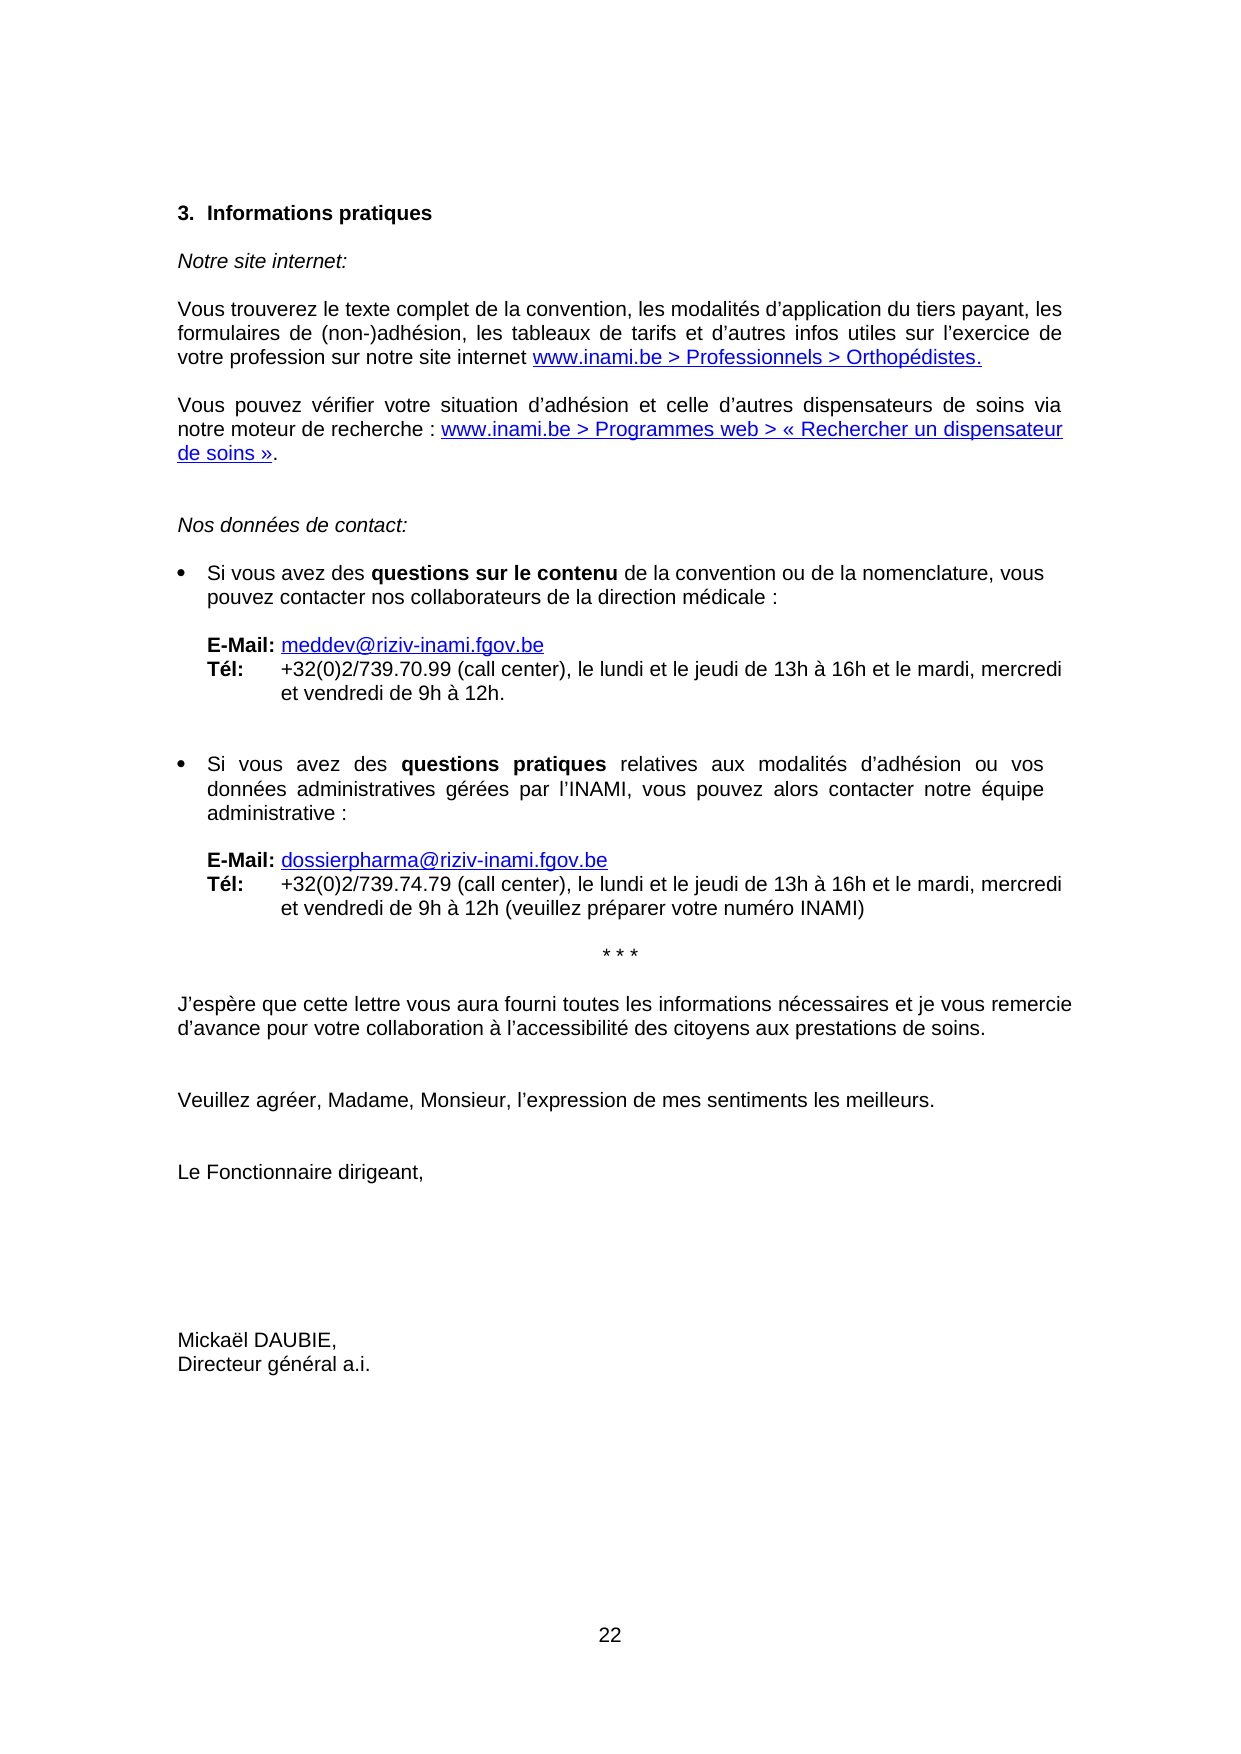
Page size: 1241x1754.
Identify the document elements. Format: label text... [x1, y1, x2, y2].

text Vous trouverez le texte complet de la convention, les modalités d’application du tiers payant, les formulaires de (non-)adhésion, les tableaux de tarifs et d’autres infos utiles sur l’exercice de votre profession sur notre site internet www.inami.be > Professionnels > Orthopédistes. [177, 297, 1063, 369]
text Directeur général a.i. [177, 1351, 1063, 1375]
text Nos données de contact: [177, 513, 1063, 537]
list Si vous avez des questions pratiques relatives aux modalités d’adhésion ou vos données administratives gérées par l’INAMI, vous pouvez alors contacter notre équipe administrative : [177, 752, 1045, 824]
text Veuillez agréer, Madame, Monsieur, l’expression de mes sentiments les meilleurs. [177, 1088, 1074, 1112]
text J’espère que cette lettre vous aura fourni toutes les informations nécessaires et je vous remercie d’avance pour votre collaboration à l’accessibilité des citoyens aux prestations de soins. [177, 992, 1074, 1040]
text Tél: +32(0)2/739.70.99 (call center), le lundi et le jeudi de 13h à 16h et le mardi, mercredi et vendredi de 9h à 12h. [177, 656, 1063, 704]
text Tél: +32(0)2/739.74.79 (call center), le lundi et le jeudi de 13h à 16h et le mardi, mercredi et vendredi de 9h à 12h (veuillez préparer votre numéro INAMI) [131, 872, 1063, 920]
text E-Mail: meddev@riziv-inami.fgov.be [207, 632, 1063, 656]
text * * * [177, 944, 1063, 968]
text Mickaël DAUBIE, [177, 1327, 1063, 1351]
text Notre site internet: [177, 249, 1063, 273]
list Si vous avez des questions sur le contenu de la convention ou de la nomenclature, vous pouvez contacter nos collaborateurs de la direction médicale : [177, 561, 1045, 608]
text Le Fonctionnaire dirigeant, [177, 1160, 1074, 1184]
text Vous pouvez vérifier votre situation d’adhésion et celle d’autres dispensateurs de soins via notre moteur de recherche : www.inami.be > Programmes web > « Rechercher un dispensateur de soins ». [177, 393, 1063, 465]
list Informations pratiques [177, 201, 1063, 225]
text E-Mail: dossierpharma@riziv-inami.fgov.be [207, 848, 1063, 872]
